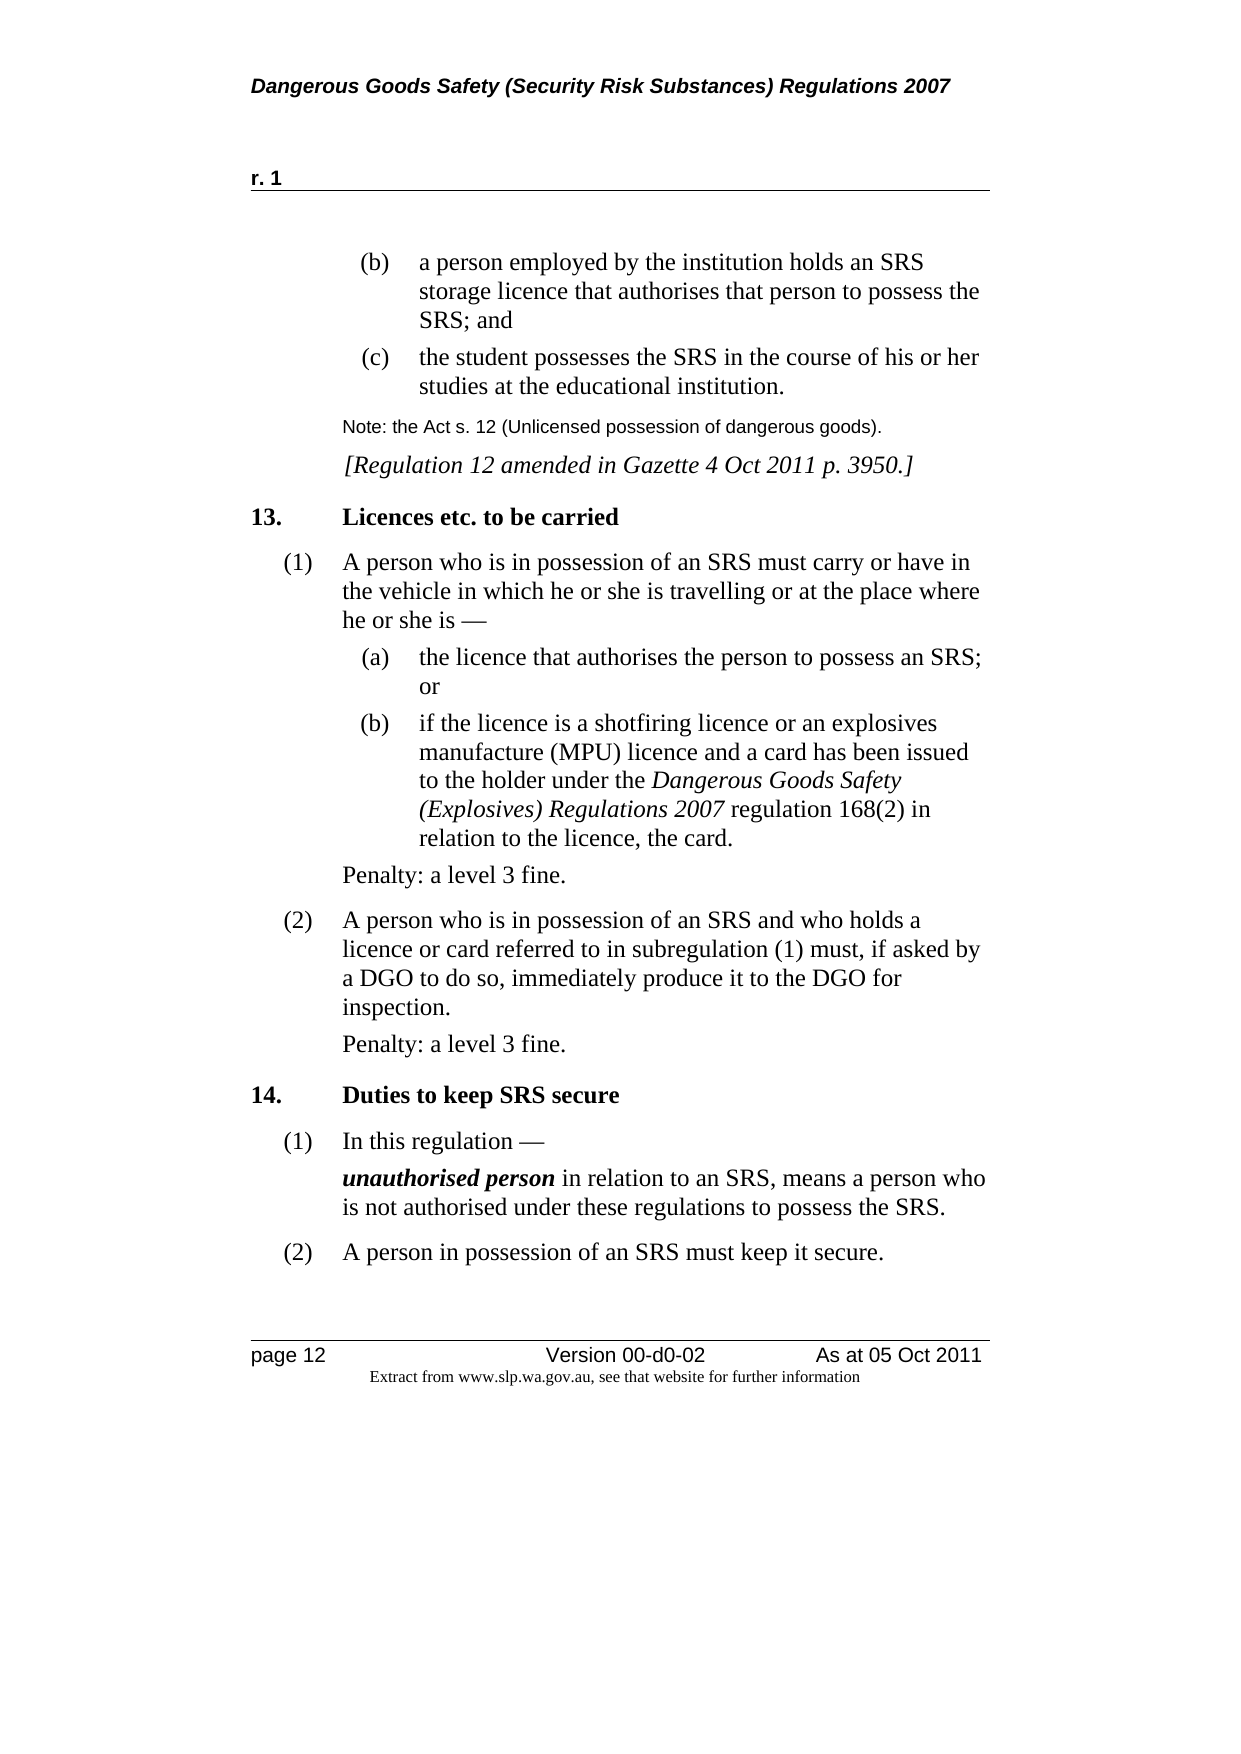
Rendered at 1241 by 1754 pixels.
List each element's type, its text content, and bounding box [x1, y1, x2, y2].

subtitle 14. Duties to keep SRS secure [251, 1080, 990, 1109]
text (b) if the licence is a shotfiring licence or an explosives manufacture (MPU) licence and a card has been issued to the holder under the Dangerous Goods Safety (Explosives) Regulations 2007 regulation 168(2) in relation to the licence, the card. [251, 708, 990, 852]
text (a) the licence that authorises the person to possess an SRS; or [251, 642, 990, 699]
text (2) A person in possession of an SRS must keep it secure. [251, 1237, 990, 1266]
text Note: the Act s. 12 (Unlicensed possession of dangerous goods). [251, 416, 990, 438]
text (1) In this regulation — [251, 1126, 990, 1154]
text Penalty: a level 3 fine. [251, 1029, 990, 1057]
text unauthorised person in relation to an SRS, means a person who is not authorised under these regulations to possess the SRS. [251, 1163, 990, 1220]
text [Regulation 12 amended in Gazette 4 Oct 2011 p. 3950.] [251, 450, 990, 479]
text (c) the student possesses the SRS in the course of his or her studies at the educational institution. [251, 342, 990, 399]
subtitle 13. Licences etc. to be carried [251, 502, 990, 531]
text (2) A person who is in possession of an SRS and who holds a licence or card referred to in subregulation (1) must, if asked by a DGO to do so, immediately produce it to the DGO for inspection. [251, 905, 990, 1020]
text (1) A person who is in possession of an SRS must carry or have in the vehicle in which he or she is travelling or at the place where he or she is — [251, 547, 990, 634]
text Penalty: a level 3 fine. [251, 860, 990, 889]
text (b) a person employed by the institution holds an SRS storage licence that authorises that person to possess the SRS; and [251, 247, 990, 334]
